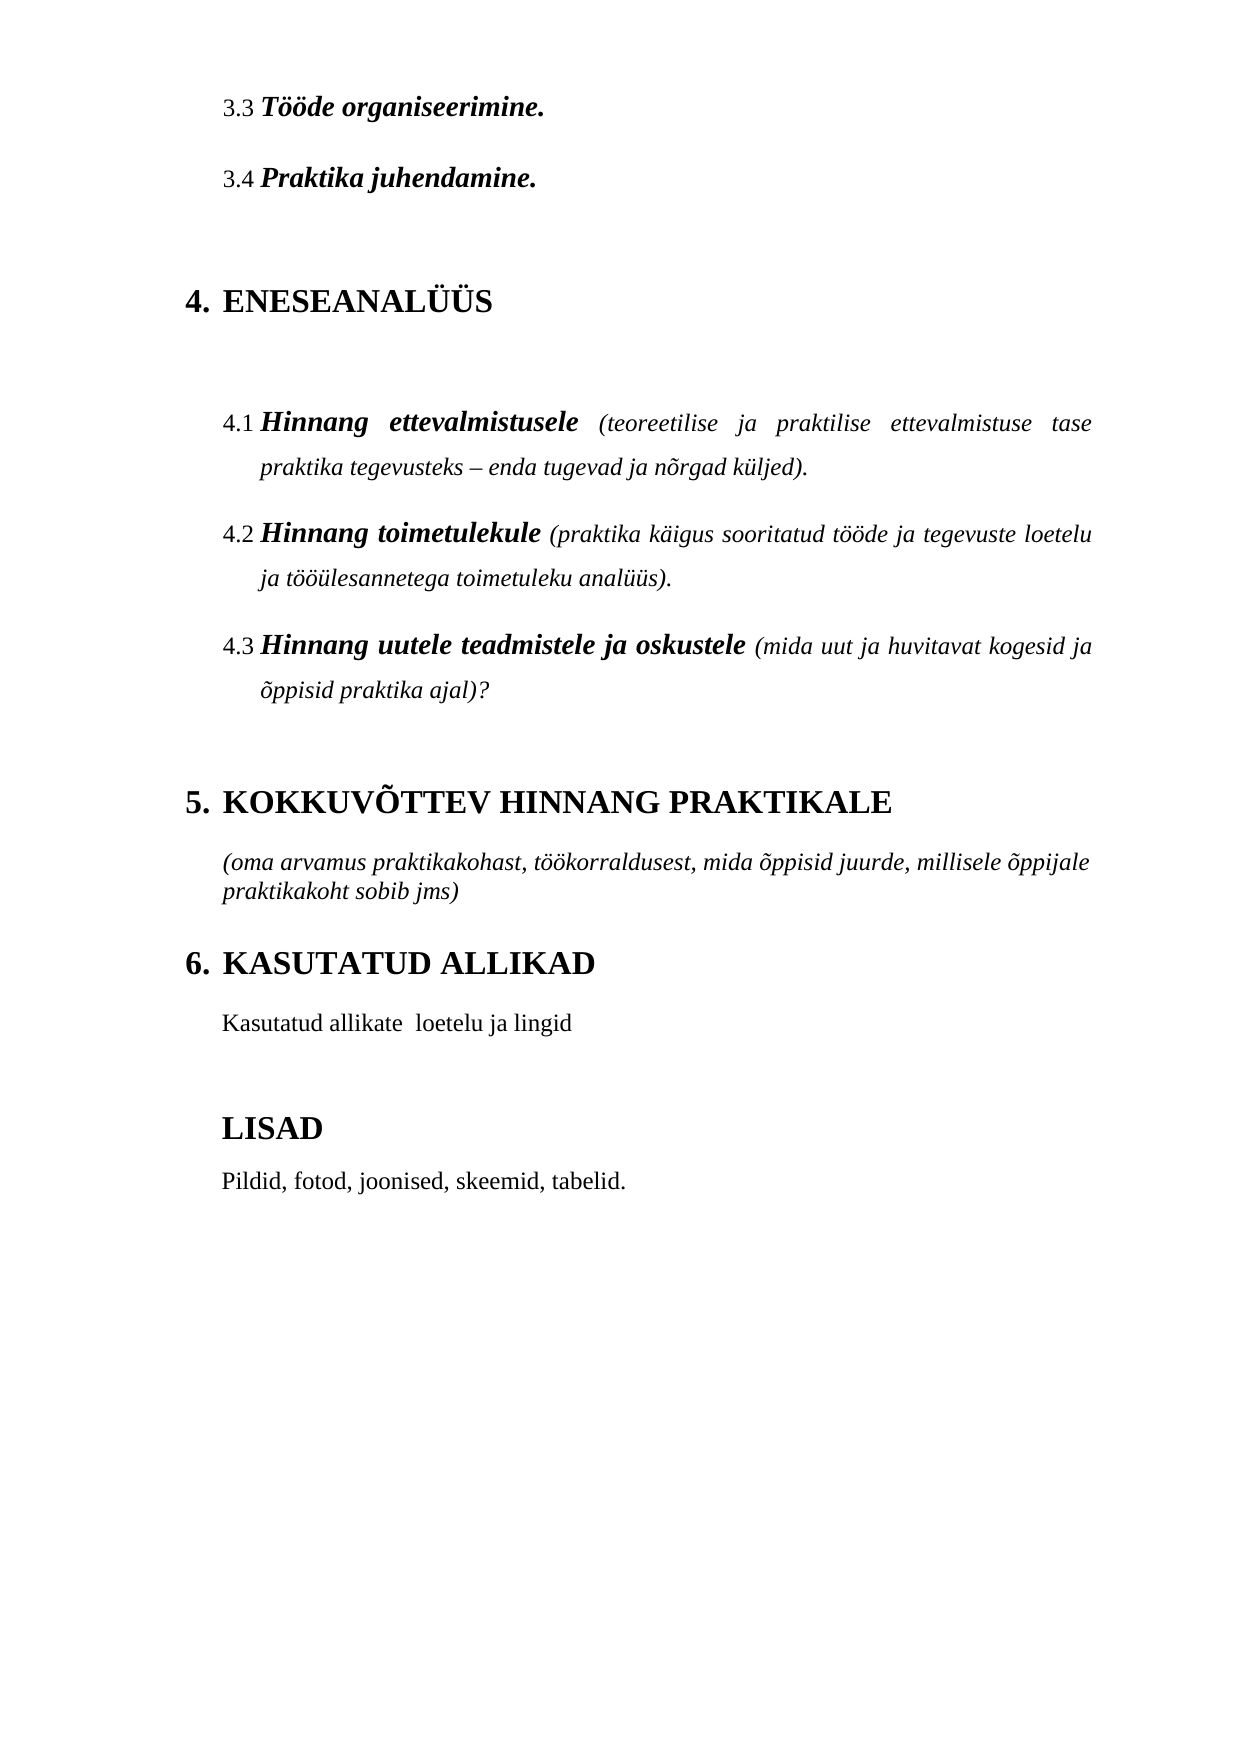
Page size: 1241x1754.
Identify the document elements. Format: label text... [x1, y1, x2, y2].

list Hinnang toimetulekule (praktika käigus sooritatud tööde ja tegevuste loetelu ja tööülesannetega toimetuleku analüüs). [223, 516, 1092, 592]
text LISAD [148, 1109, 1092, 1147]
text Pildid, fotod, joonised, skeemid, tabelid. [148, 1166, 1092, 1195]
list KASUTATUD ALLIKAD [185, 943, 1092, 981]
text (oma arvamus praktikakohast, töökorraldusest, mida õppisid juurde, millisele õppijale praktikakoht sobib jms) [223, 847, 1092, 905]
list Hinnang ettevalmistusele (teoreetilise ja praktilise ettevalmistuse tase praktika tegevusteks – enda tugevad ja nõrgad küljed). [223, 404, 1092, 480]
list KOKKUVÕTTEV HINNANG PRAKTIKALE [185, 782, 1092, 821]
list ENESEANALÜÜS [185, 281, 1092, 319]
text Kasutatud allikate loetelu ja lingid [148, 1008, 1092, 1037]
list Tööde organiseerimine. [223, 89, 1092, 122]
list Praktika juhendamine. [223, 160, 1092, 193]
list Hinnang uutele teadmistele ja oskustele (mida uut ja huvitavat kogesid ja õppisid praktika ajal)? [223, 627, 1092, 704]
